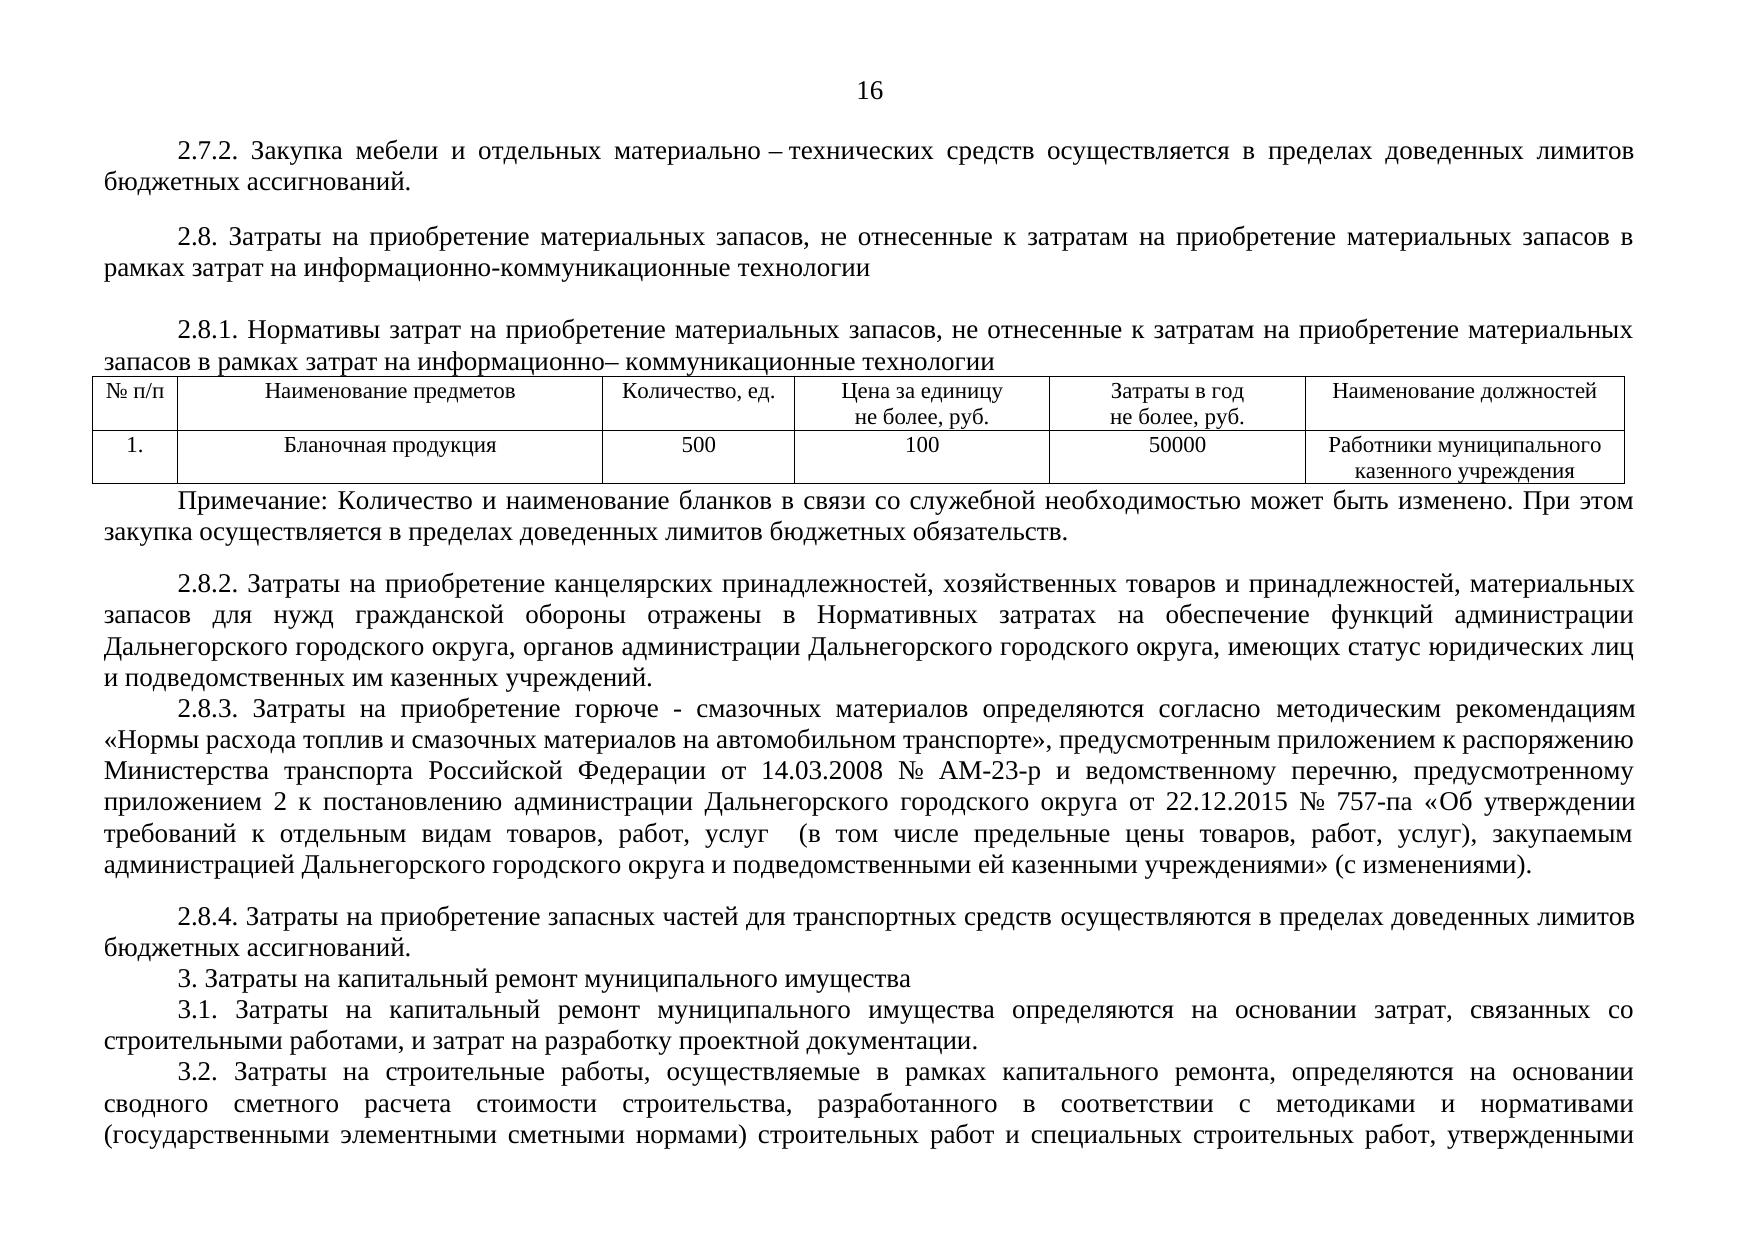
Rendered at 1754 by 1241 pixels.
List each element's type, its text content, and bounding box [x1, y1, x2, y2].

table_header Наименование предметов [178, 377, 602, 429]
text 2.8.3. Затраты на приобретение горюче - смазочных материалов определяются согласно методическим рекомендациям «Нормы расхода топлив и смазочных материалов на автомобильном транспорте», предусмотренным приложением к распоряжению Министерства транспорта Российской Федерации от 14.03.2008 № АМ-23-р и ведомственному перечню, предусмотренному приложением 2 к постановлению администрации Дальнегорского городского округа от 22.12.2015 № 757-па «Об утверждении требований к отдельным видам товаров, работ, услуг (в том числе предельные цены товаров, работ, услуг), закупаемым администрацией Дальнегорского городского округа и подведомственными ей казенными учреждениями» (с изменениями). [103, 692, 1636, 879]
text 2.8.2. Затраты на приобретение канцелярских принадлежностей, хозяйственных товаров и принадлежностей, материальных запасов для нужд гражданской обороны отражены в Нормативных затратах на обеспечение функций администрации Дальнегорского городского округа, органов администрации Дальнегорского городского округа, имеющих статус юридических лиц и подведомственных им казенных учреждений. [103, 567, 1636, 692]
table_header Цена за единицу не более, руб. [795, 377, 1049, 429]
table_cell Работники муниципального казенного учреждения [1306, 431, 1624, 483]
table_header Затраты в год не более, руб. [1050, 377, 1305, 429]
text 3. Затраты на капитальный ремонт муниципального имущества [103, 962, 1636, 993]
text 3.1. Затраты на капитальный ремонт муниципального имущества определяются на основании затрат, связанных со строительными работами, и затрат на разработку проектной документации. [103, 993, 1636, 1056]
list 2.8.1. Нормативы затрат на приобретение материальных запасов, не отнесенные к затратам на приобретение материальных запасов в рамках затрат на информационно– коммуникационные технологии [103, 313, 1636, 376]
table_cell Бланочная продукция [178, 431, 602, 483]
text Примечание: Количество и наименование бланков в связи со служебной необходимостью может быть изменено. При этом закупка осуществляется в пределах доведенных лимитов бюджетных обязательств. [103, 484, 1636, 547]
table_cell 500 [603, 431, 794, 483]
table_cell 50000 [1050, 431, 1305, 483]
table_header Наименование должностей [1306, 377, 1624, 429]
text 2.8. Затраты на приобретение материальных запасов, не отнесенные к затратам на приобретение материальных запасов в рамках затрат на информационно-коммуникационные технологии [103, 220, 1636, 282]
text 2.7.2. Закупка мебели и отдельных материально – технических средств осуществляется в пределах доведенных лимитов бюджетных ассигнований. [103, 134, 1636, 196]
table_header Количество, ед. [603, 377, 794, 429]
table_header № п/п [93, 377, 177, 429]
text 2.8.4. Затраты на приобретение запасных частей для транспортных средств осуществляются в пределах доведенных лимитов бюджетных ассигнований. [103, 900, 1636, 962]
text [103, 1056, 1636, 1149]
table_cell 1. [93, 431, 177, 483]
table_cell 100 [795, 431, 1049, 483]
